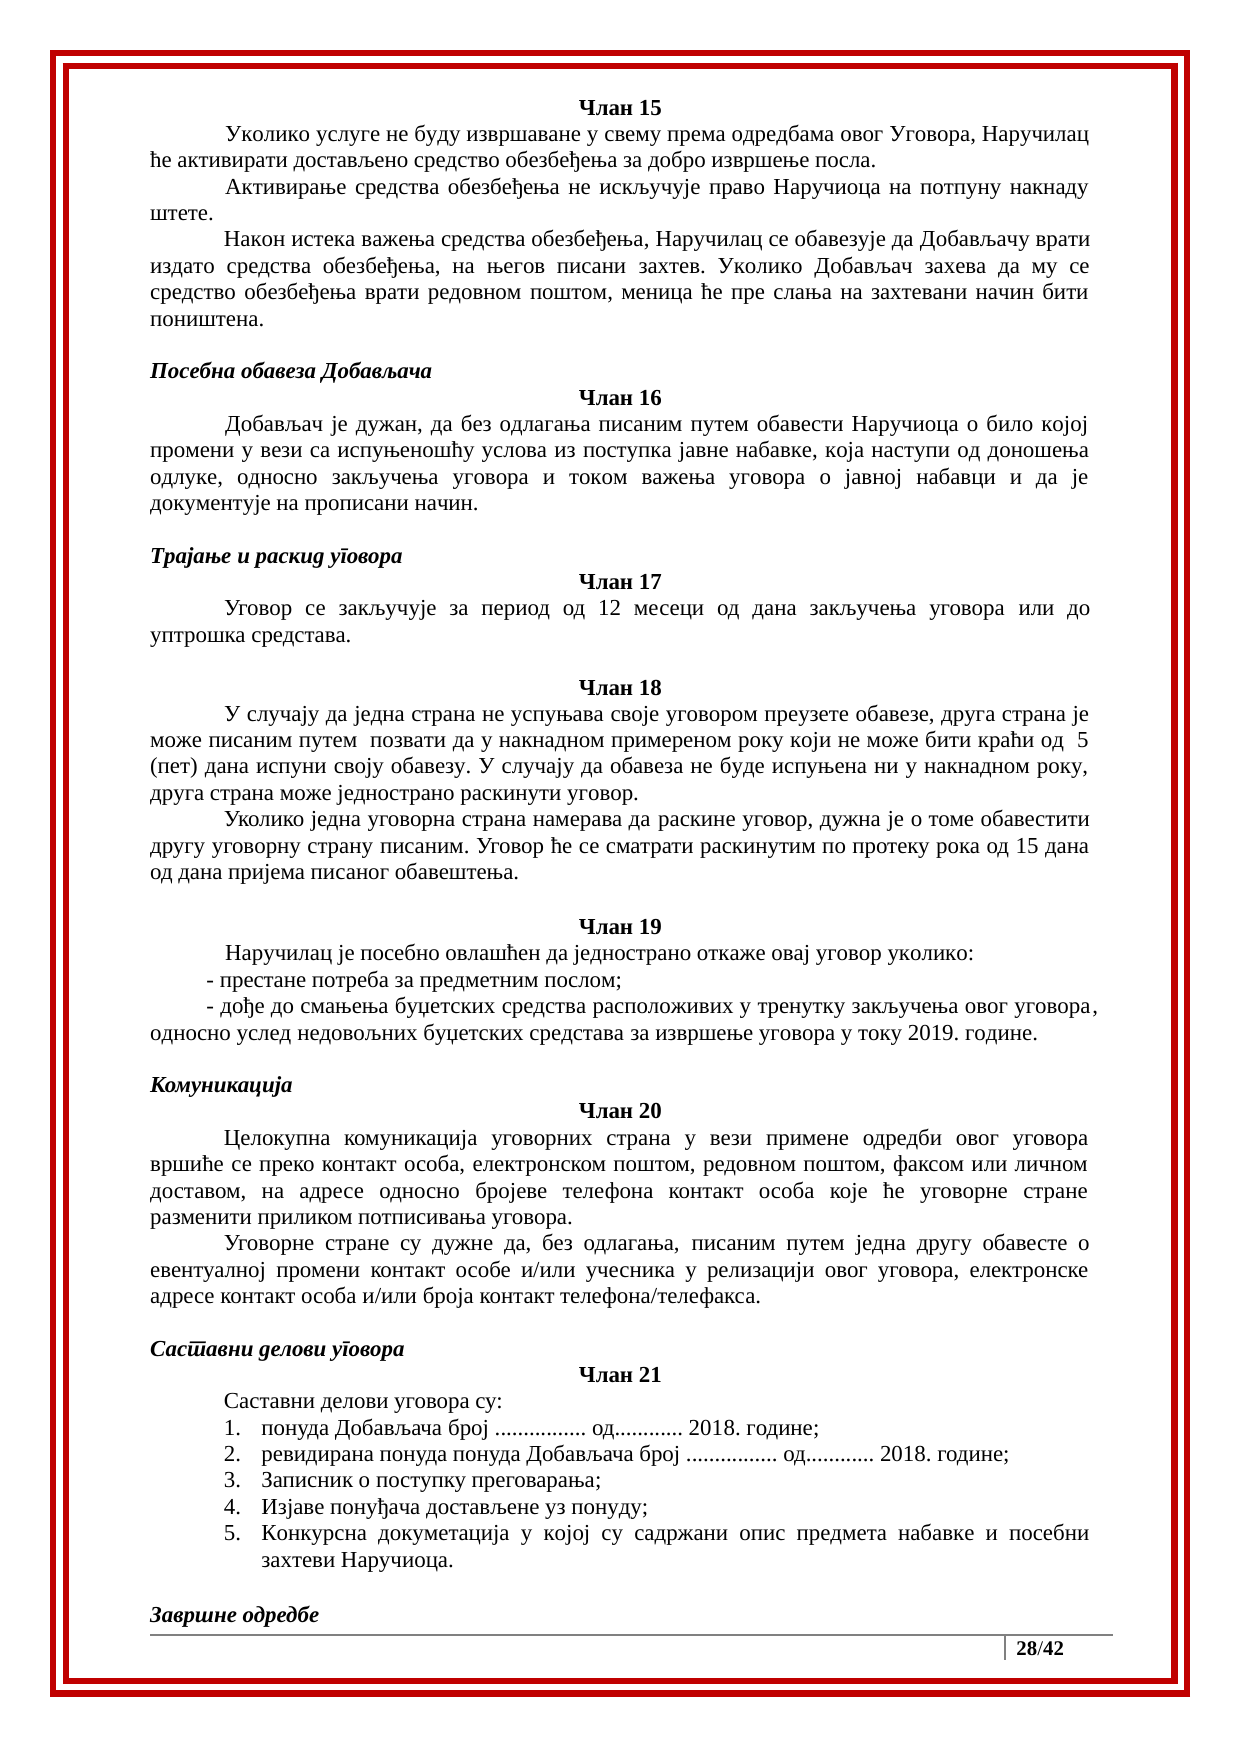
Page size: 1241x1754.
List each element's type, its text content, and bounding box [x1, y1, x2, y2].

text Уколико услуге не буду извршаване у свему према одредбама овог Уговора, Наручилац ће активирати достављено средство обезбеђења за добро извршење посла. [150, 120, 1090, 173]
text Члан 15 [150, 94, 1090, 120]
text Уколико једна уговорна страна намерава да раскине уговор, дужна је о томе обавестити другу уговорну страну писаним. Уговор ће се сматрати раскинутим по протеку рока од 15 дана од дана пријема писаног обавештења. [150, 805, 1090, 884]
text Члан 20 [150, 1098, 1090, 1124]
list Изјаве понуђача достављене уз понуду; [224, 1493, 1090, 1519]
text Члан 16 [150, 384, 1090, 410]
text У случају да једна страна не успуњава своје уговором преузете обавезе, друга страна је може писаним путем позвати да у накнадном примереном року који не може бити краћи од 5 (пет) дана испуни своју обавезу. У случају да обавеза не буде испуњена ни у накнадном року, друга страна може једнострано раскинути уговор. [150, 700, 1090, 805]
text Трајање и раскид уговора [150, 542, 1090, 568]
text - престане потреба за предметним послом; [150, 966, 1098, 992]
text Активирање средства обезбеђења не искључује право Наручиоца на потпуну накнаду штете. [150, 173, 1090, 226]
text - дође до смањења буџетских средства расположивих у тренутку закључења овог уговора, односно услед недовољних буџетских средстава за извршење уговора у току 2019. године. [150, 992, 1098, 1045]
text Посебна обавеза Добављача [150, 357, 1090, 384]
text Члан 19 [150, 913, 1090, 939]
text Наручилац је посебно овлашћен да једнострано откаже овај уговор уколико: [150, 939, 1090, 966]
text Члан 17 [150, 568, 1090, 594]
text Комуникација [150, 1071, 1090, 1098]
text Члан 18 [150, 673, 1090, 700]
text Завршне одредбе [150, 1601, 1090, 1627]
text Уговорне стране су дужне да, без одлагања, писаним путем једна другу обавесте о евентуалној промени контакт особе и/или учесника у релизацији овог уговора, електронске адресе контакт особа и/или броја контакт телефона/телефакса. [150, 1229, 1090, 1308]
list понуда Добављача број ................ од............ 2018. године; [224, 1414, 1090, 1440]
text Саставни делови уговора су: [150, 1387, 1090, 1414]
text Добављач је дужан, да без одлагања писаним путем обавести Наручиоца о било којој промени у вези са испуњеношћу услова из поступка јавне набавке, која наступи од доношења одлуке, односно закључења уговора и током важења уговора о јавној набавци и да је документује на прописани начин. [150, 410, 1090, 515]
text Члан 21 [150, 1361, 1090, 1387]
text Уговор се закључује за период од 12 месеци од дана закључења уговора или до уптрошка средстава. [150, 594, 1090, 647]
text Саставни делови уговора [150, 1335, 1090, 1361]
text Након истека важења средства обезбеђења, Наручилац се обавезује да Добављачу врати издато средства обезбеђења, на његов писани захтев. Уколико Добављач захева да му се средство обезбеђења врати редовном поштом, меница ће пре слања на захтевани начин бити поништена. [150, 226, 1090, 331]
text Целокупна комуникација уговорних страна у вези примене одредби овог уговора вршиће се преко контакт особа, електронском поштом, редовном поштом, факсом или личном доставом, на адресе односно бројеве телефона контакт особа које ће уговорне стране разменити приликом потписивања уговора. [150, 1124, 1089, 1229]
list ревидирана понуда понуда Добављача број ................ од............ 2018. године; [224, 1440, 1090, 1467]
list Конкурсна докуметација у којој су садржани опис предмета набавке и посебни захтеви Наручиоца. [224, 1519, 1090, 1572]
list Записник о поступку преговарања; [224, 1467, 1090, 1493]
